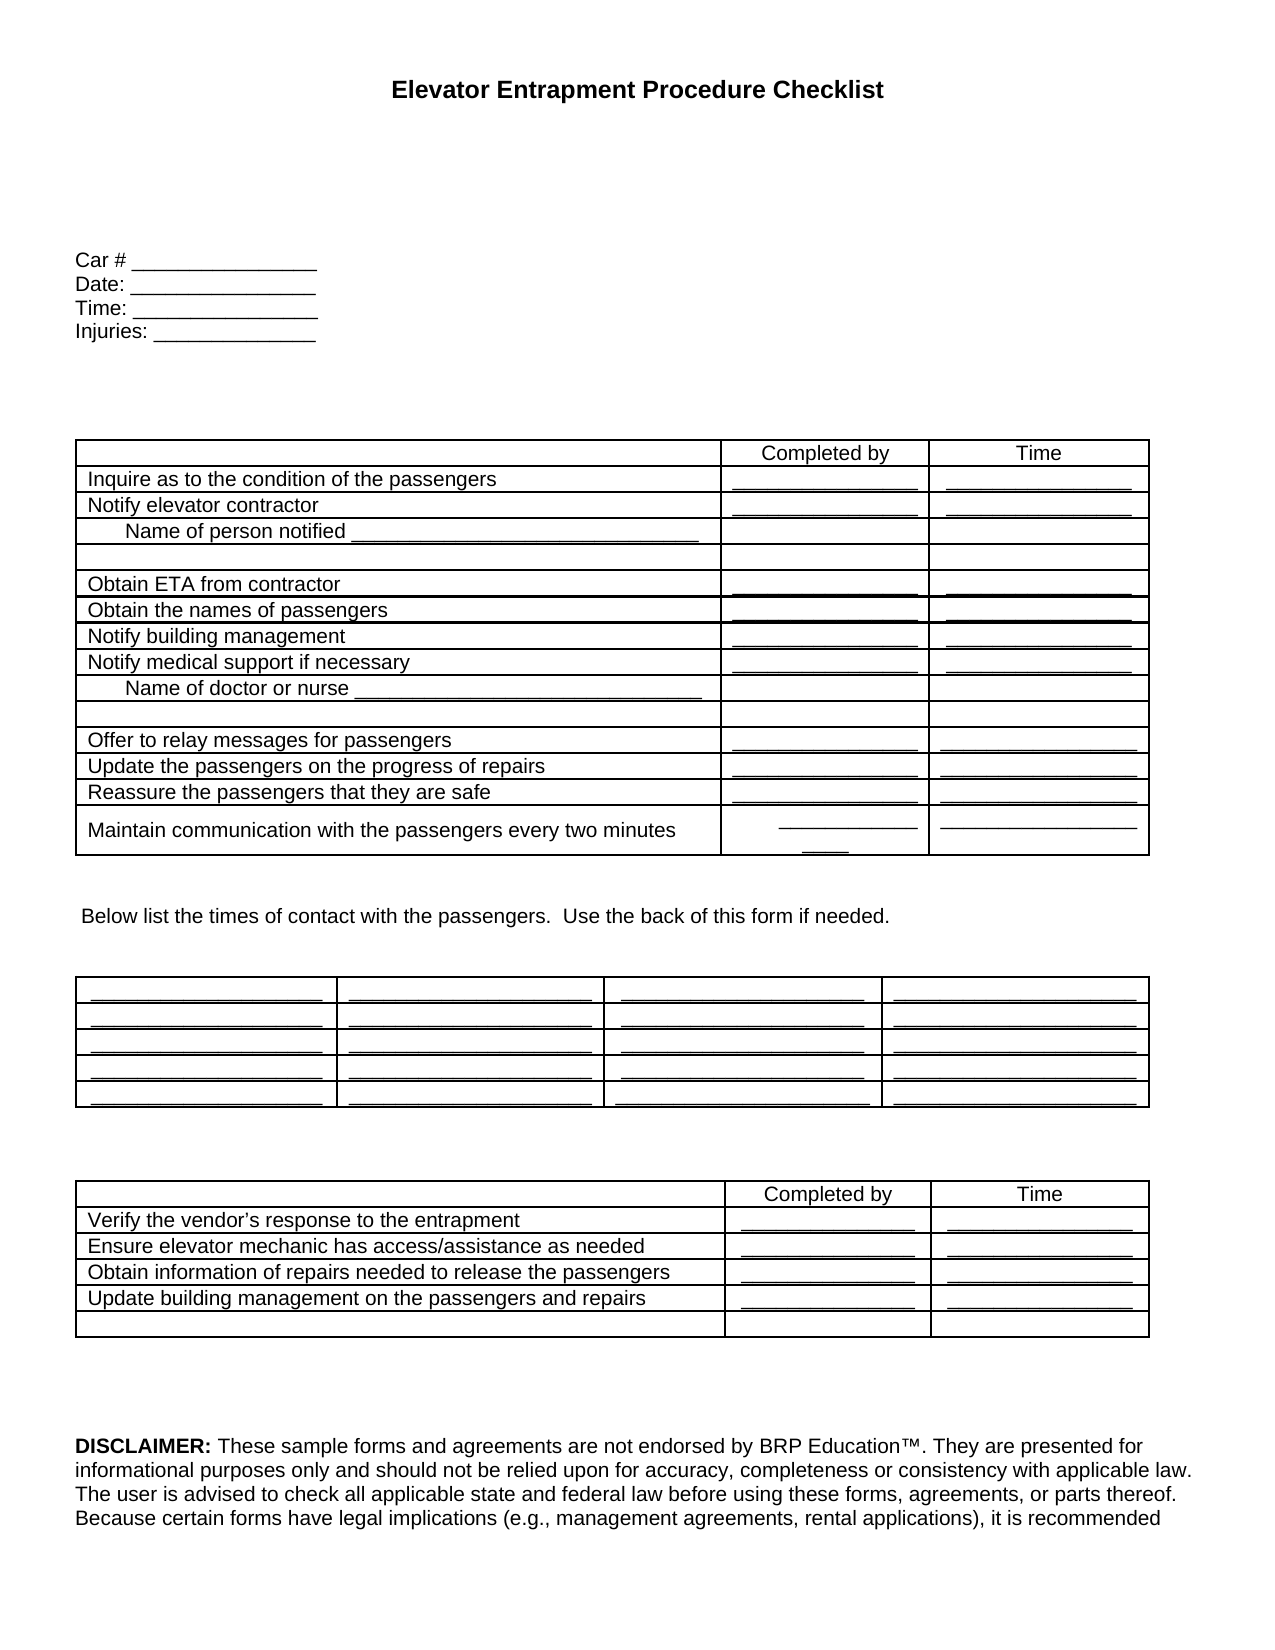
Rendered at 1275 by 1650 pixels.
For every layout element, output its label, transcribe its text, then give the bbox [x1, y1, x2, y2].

table_cell _____________________ [605, 1030, 881, 1054]
table_cell [77, 545, 720, 569]
table_cell ________________ [722, 754, 928, 778]
table_cell ________________ [932, 1286, 1148, 1310]
table_cell Name of doctor or nurse ______________________________ [77, 676, 720, 699]
table_cell _______________ [726, 1234, 930, 1258]
table_cell [930, 545, 1148, 569]
table_cell ____________________ [77, 1082, 336, 1106]
table_cell Obtain ETA from contractor [77, 571, 720, 595]
table_cell _________________ [930, 754, 1148, 778]
table_cell Inquire as to the condition of the passengers [77, 467, 720, 491]
table_cell _____________________ [605, 1056, 881, 1080]
table_cell ________________ [722, 571, 928, 595]
table_cell ______________________ [605, 1082, 881, 1106]
table_cell Update building management on the passengers and repairs [77, 1286, 724, 1310]
table_cell ________________ [932, 1260, 1148, 1284]
table_header Time [930, 441, 1148, 465]
table_cell _____________________ [883, 1004, 1148, 1028]
table_cell _____________________ [605, 1004, 881, 1028]
table_cell ________________ [722, 806, 928, 854]
table_header _____________________ [883, 978, 1148, 1002]
table_cell Verify the vendor’s response to the entrapment [77, 1208, 724, 1232]
table_header _____________________ [605, 978, 881, 1002]
table_cell ________________ [930, 598, 1148, 621]
table_cell ________________ [722, 650, 928, 673]
text Time: ________________ [75, 295, 1200, 319]
table_cell _________________ [930, 728, 1148, 752]
table_cell Name of person notified ______________________________ [77, 519, 720, 543]
table_cell ________________ [722, 493, 928, 517]
text Injuries: ______________ [75, 319, 1200, 343]
table_cell ________________ [722, 728, 928, 752]
table_cell ________________ [722, 624, 928, 647]
table_header ____________________ [77, 978, 336, 1002]
table_cell ________________ [722, 467, 928, 491]
table_cell _________________ [930, 806, 1148, 854]
table_cell ____________________ [77, 1056, 336, 1080]
table_cell Obtain information of repairs needed to release the passengers [77, 1260, 724, 1284]
table_cell ________________ [930, 624, 1148, 647]
table_cell [726, 1312, 930, 1336]
table_cell [722, 702, 928, 726]
table_cell _________________ [930, 780, 1148, 804]
table_header [77, 441, 720, 465]
table_cell ________________ [722, 598, 928, 621]
table_cell _______________ [726, 1260, 930, 1284]
table_cell _______________ [726, 1286, 930, 1310]
table_cell Obtain the names of passengers [77, 598, 720, 621]
table_cell _____________________ [338, 1056, 603, 1080]
table_cell ________________ [932, 1234, 1148, 1258]
table_cell Ensure elevator mechanic has access/assistance as needed [77, 1234, 724, 1258]
table_cell _____________________ [883, 1056, 1148, 1080]
table_cell ________________ [930, 650, 1148, 673]
table_cell [722, 519, 928, 543]
table_cell _____________________ [883, 1082, 1148, 1106]
table_cell [722, 545, 928, 569]
text Below list the times of contact with the passengers. Use the back of this form if needed. [75, 904, 1200, 928]
table_cell [930, 519, 1148, 543]
title Elevator Entrapment Procedure Checklist [75, 75, 1200, 104]
table_cell Notify elevator contractor [77, 493, 720, 517]
table_cell ____________________ [77, 1004, 336, 1028]
table_cell Update the passengers on the progress of repairs [77, 754, 720, 778]
table_cell Maintain communication with the passengers every two minutes [77, 806, 720, 854]
table_cell _____________________ [338, 1004, 603, 1028]
table_cell ________________ [932, 1208, 1148, 1232]
table_cell Notify medical support if necessary [77, 650, 720, 673]
table_header [77, 1182, 724, 1206]
table_header Time [932, 1182, 1148, 1206]
text Date: ________________ [75, 271, 1200, 295]
table_cell _____________________ [338, 1030, 603, 1054]
table_cell ________________ [722, 780, 928, 804]
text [75, 1434, 1200, 1530]
table_cell [932, 1312, 1148, 1336]
table_cell [77, 702, 720, 726]
table_cell ________________ [930, 571, 1148, 595]
table_header Completed by [726, 1182, 930, 1206]
table_cell [930, 676, 1148, 699]
table_cell Reassure the passengers that they are safe [77, 780, 720, 804]
table_cell _______________ [726, 1208, 930, 1232]
table_cell ________________ [930, 467, 1148, 491]
table_cell _____________________ [883, 1030, 1148, 1054]
table_cell [77, 1312, 724, 1336]
table_cell ____________________ [77, 1030, 336, 1054]
table_header _____________________ [338, 978, 603, 1002]
table_cell _____________________ [338, 1082, 603, 1106]
table_cell ________________ [930, 493, 1148, 517]
text Car # ________________ [75, 247, 1200, 271]
table_cell Notify building management [77, 624, 720, 647]
table_cell [930, 702, 1148, 726]
table_cell [722, 676, 928, 699]
table_cell Offer to relay messages for passengers [77, 728, 720, 752]
table_header Completed by [722, 441, 928, 465]
